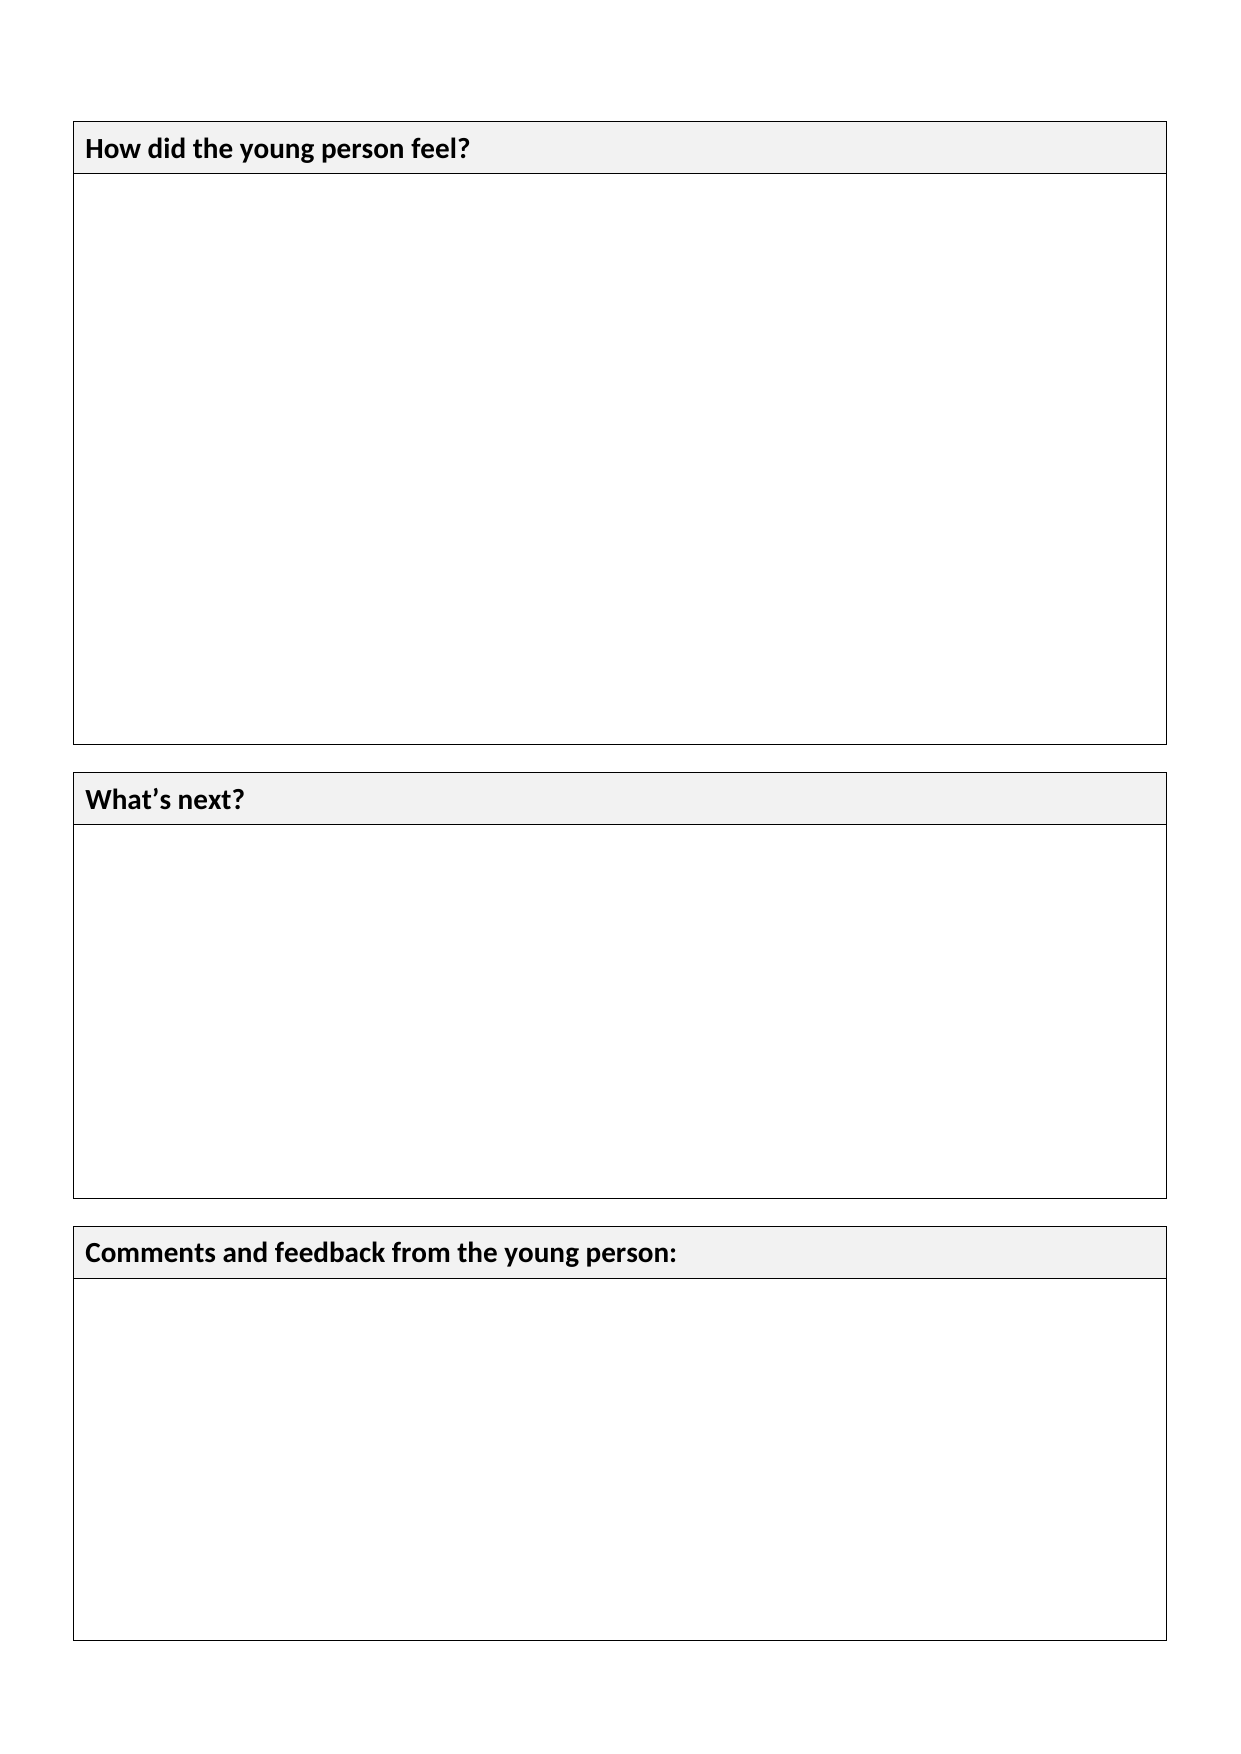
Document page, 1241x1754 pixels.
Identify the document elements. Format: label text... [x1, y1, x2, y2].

table_header How did the young person feel? [74, 122, 1166, 173]
table_cell [74, 174, 1166, 744]
table_cell [74, 825, 1166, 1198]
table_header Comments and feedback from the young person: [74, 1227, 1166, 1278]
table_header What’s next? [74, 773, 1166, 824]
table_cell [74, 1279, 1166, 1639]
